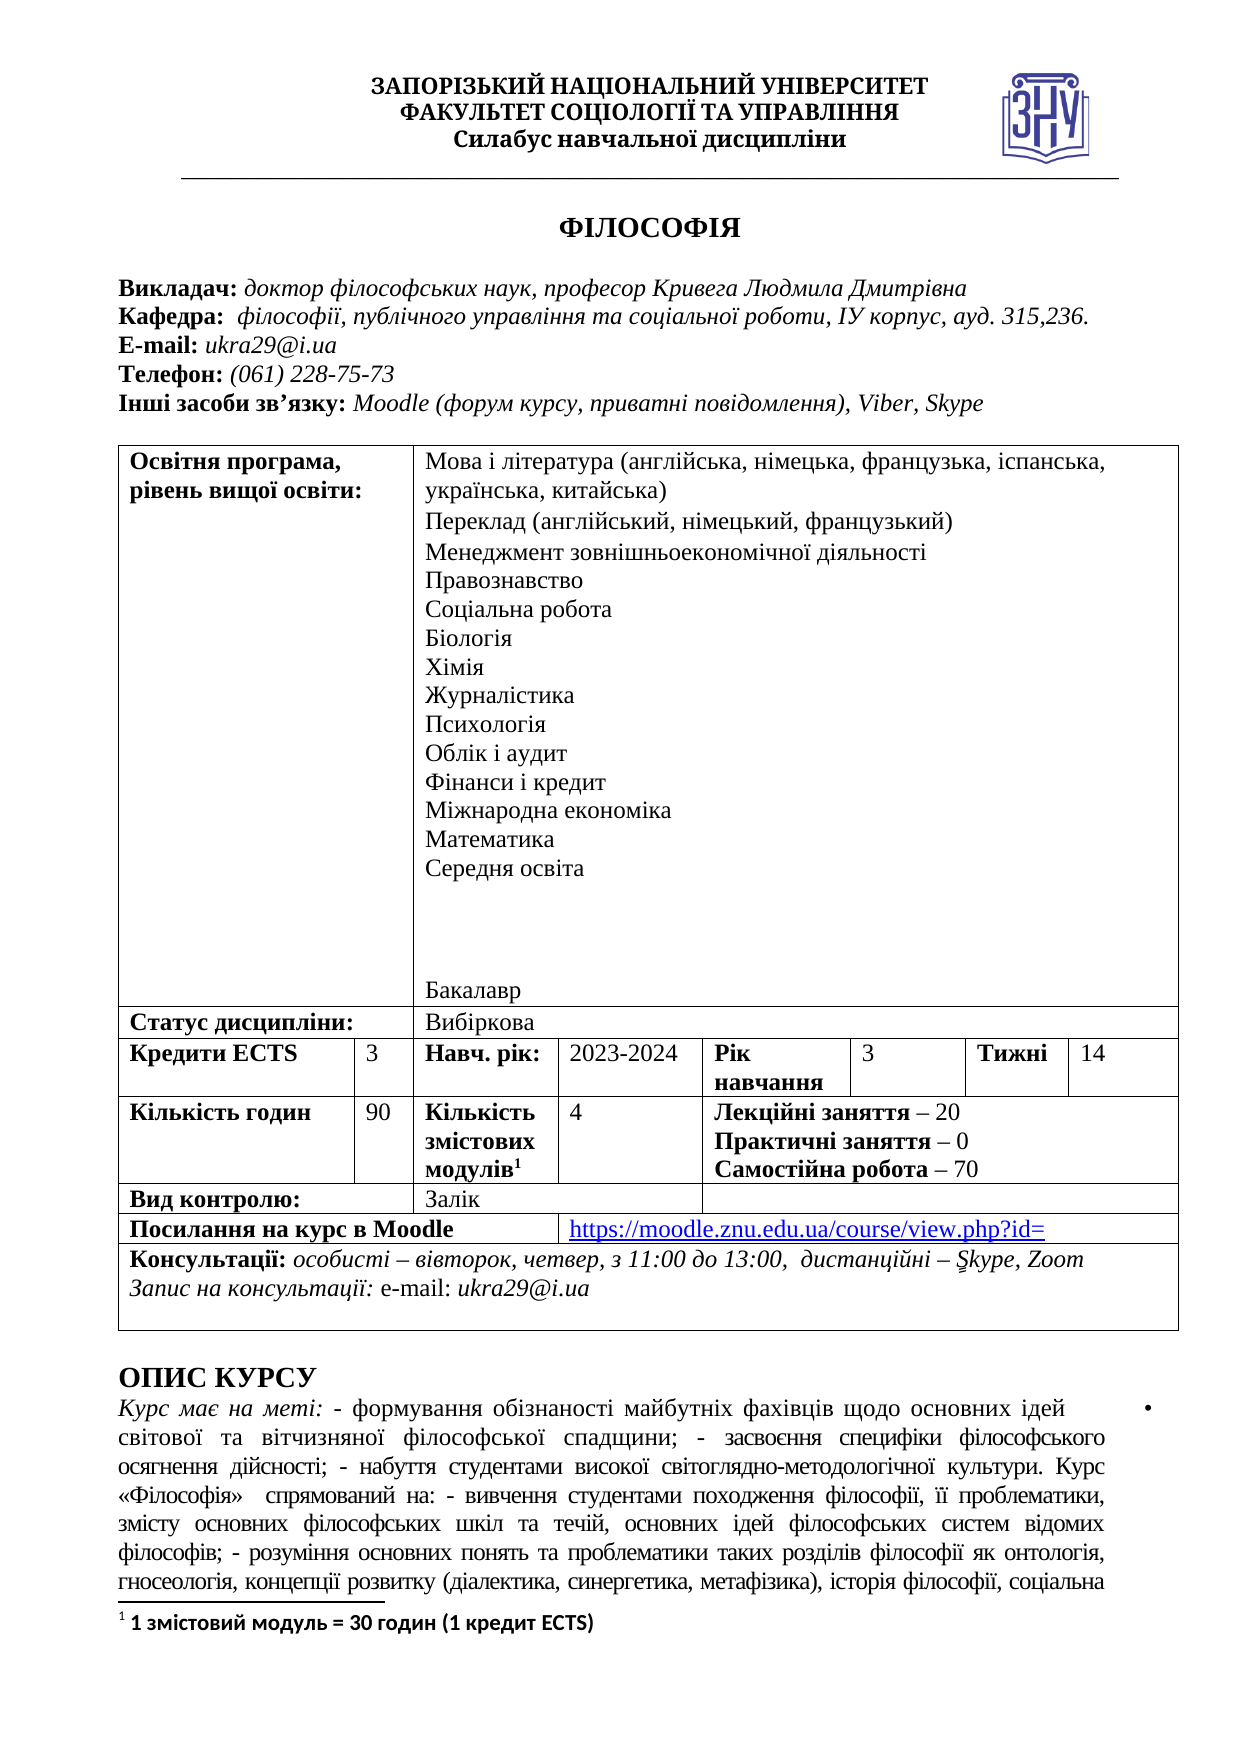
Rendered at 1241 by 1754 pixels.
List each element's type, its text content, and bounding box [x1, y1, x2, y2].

text ФІЛОСОФІЯ [118, 210, 1181, 244]
text Викладач: доктор філософських наук, професор Кривега Людмила Дмитрівна [118, 273, 1181, 301]
table_cell Тижні [966, 1039, 1068, 1096]
table_cell https://moodle.znu.edu.ua/course/view.php?id= [559, 1214, 1178, 1243]
table_cell Посилання на курс в Moodle [119, 1214, 558, 1243]
table_cell 14 [1069, 1039, 1178, 1096]
table_cell 4 [559, 1097, 702, 1183]
table_cell Кредити ECTS [119, 1039, 354, 1096]
table_cell Вибіркова [414, 1007, 1178, 1037]
text Інші засоби зв’язку: Moodle (форум курсу, приватні повідомлення), Viber, Skype [118, 388, 1181, 416]
table_cell 3 [851, 1039, 965, 1096]
text ОПИС КУРСУ [118, 1360, 1181, 1393]
table_cell [703, 1184, 1178, 1213]
table_cell Кількість змістових модулів [414, 1097, 558, 1183]
table_cell 3 [355, 1039, 413, 1096]
table_cell Консультації: особисті – вівторок, четвер, з 11:00 до 13:00, дистанційні – ٍSkype, Zoom Запис на консультації: е-mail: ukra29@i.ua [119, 1244, 1178, 1330]
table_header Освітня програма, рівень вищої освіти: [119, 446, 413, 1006]
table_cell Навч. рік: [414, 1039, 558, 1096]
table_cell Кількість годин [119, 1097, 354, 1183]
table_cell Рік навчання [703, 1039, 850, 1096]
table_cell Вид контролю: [119, 1184, 413, 1213]
table_cell 90 [355, 1097, 413, 1183]
table_cell 2023-2024 [559, 1039, 702, 1096]
text Кафедра: філософії, публічного управління та соціальної роботи, ІУ корпус, ауд. 315,236. [118, 301, 1181, 330]
table_cell Залік [414, 1184, 702, 1213]
text Телефон: (061) 228-75-73 [118, 359, 1181, 388]
table_header Мова і література (англійська, німецька, французька, іспанська, українська, китайська) Переклад (англійський, німецький, французький) Менеджмент зовнішньоекономічної діяльності Правознавство Соціальна робота Біологія Хімія Журналістика Психологія Облік і аудит Фінанси і кредит Міжнародна економіка Математика Середня освіта Бакалавр [414, 446, 1178, 1006]
table_cell Лекційні заняття – 20 Практичні заняття – 0 Самостійна робота – 70 [703, 1097, 1178, 1183]
text E-mail: ukra29@i.ua [118, 330, 1181, 359]
table_cell Статус дисципліни: [119, 1007, 413, 1037]
picture [1002, 73, 1090, 164]
